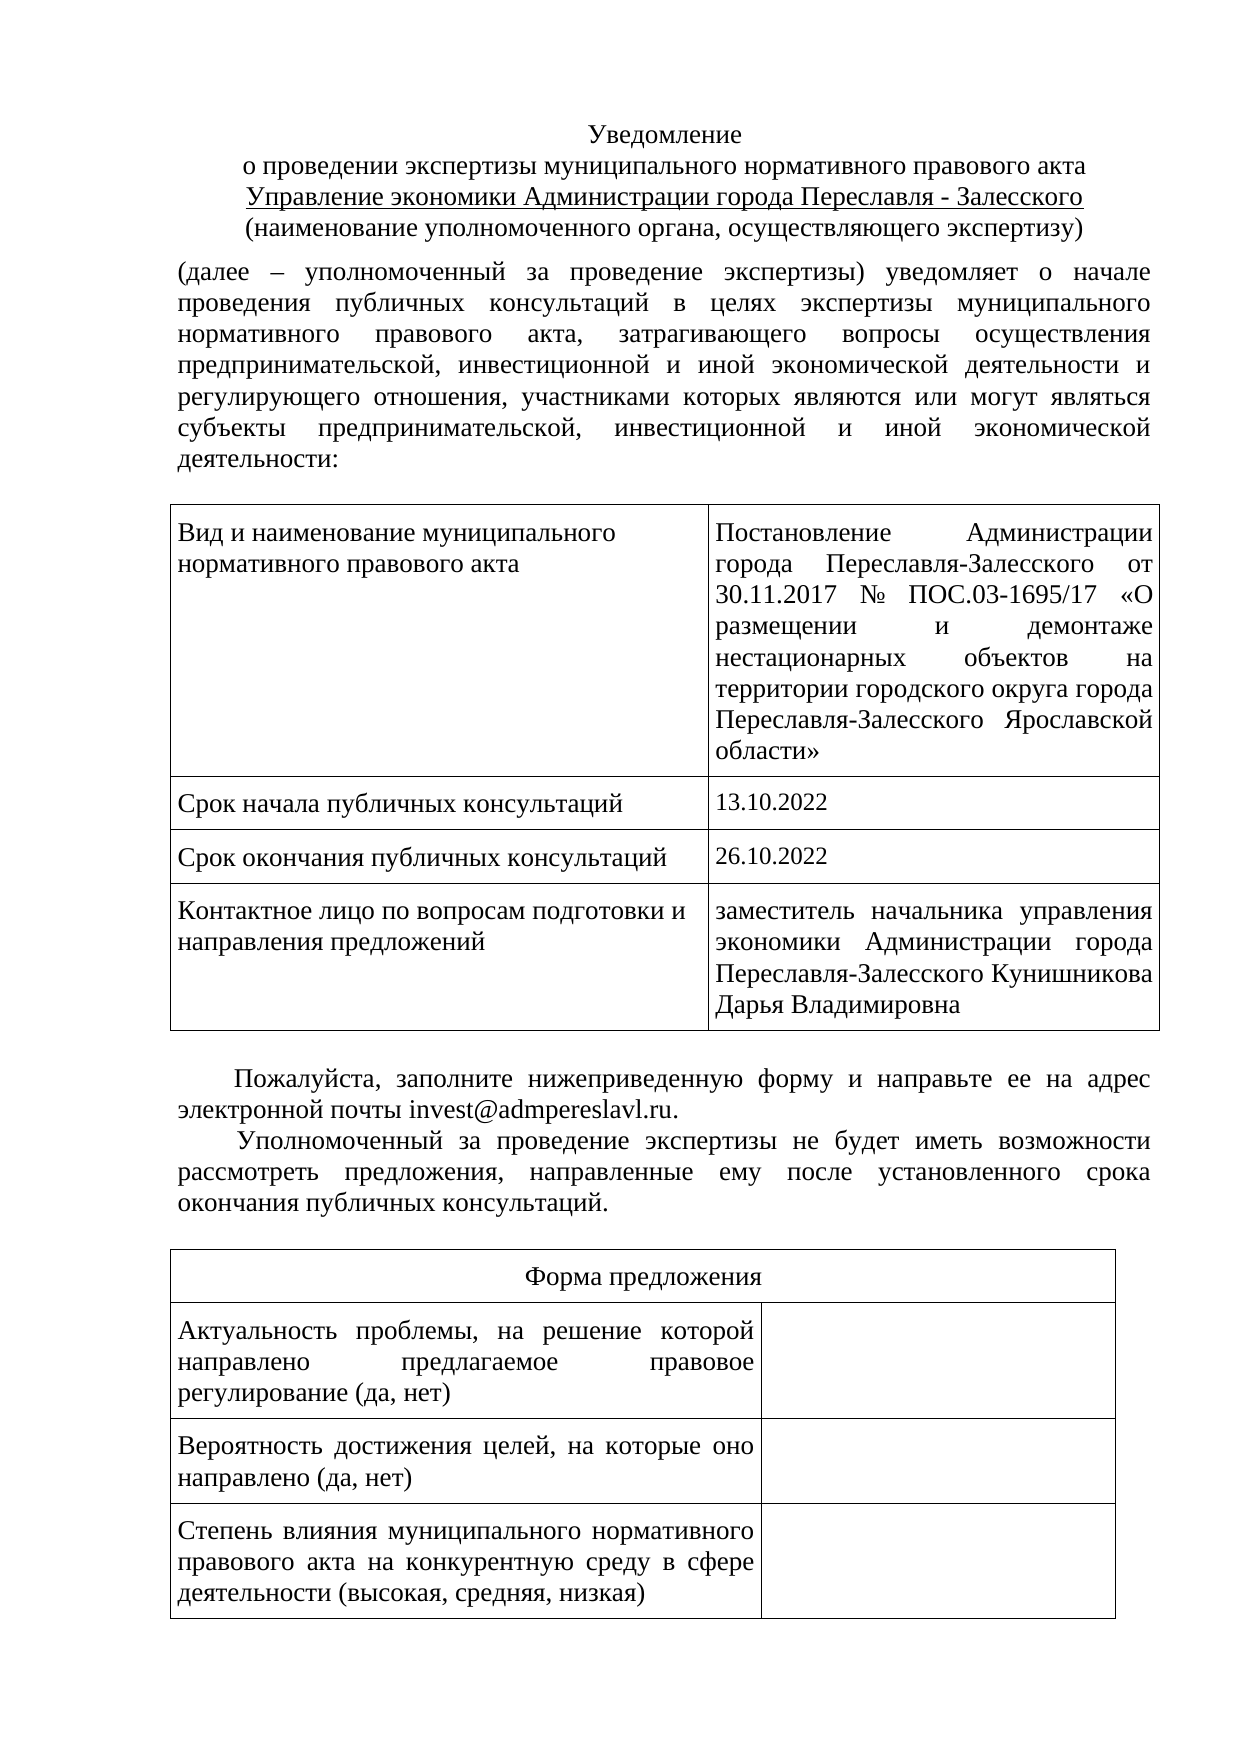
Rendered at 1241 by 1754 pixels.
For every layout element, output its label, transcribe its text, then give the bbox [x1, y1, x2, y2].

text (далее – уполномоченный за проведение экспертизы) уведомляет о начале проведения публичных консультаций в целях экспертизы муниципального нормативного правового акта, затрагивающего вопросы осуществления предпринимательской, инвестиционной и иной экономической деятельности и регулирующего отношения, участниками которых являются или могут являться субъекты предпринимательской, инвестиционной и иной экономической деятельности: [177, 255, 1152, 473]
text (наименование уполномоченного органа, осуществляющего экспертизу) [177, 212, 1152, 243]
text Управление экономики Администрации города Переславля - Залесского [177, 180, 1152, 212]
table_header Постановление Администрации города Переславля-Залесского от 30.11.2017 № ПОС.03-1695/17 «О размещении и демонтаже нестационарных объектов на территории городского округа города Переславля-Залесского Ярославской области» [709, 505, 1159, 776]
table_cell [762, 1303, 1115, 1418]
table_cell 26.10.2022 [709, 830, 1159, 883]
table_header Вид и наименование муниципального нормативного правового акта [171, 505, 708, 776]
table_header Форма предложения [171, 1250, 1115, 1302]
table_cell Актуальность проблемы, на решение которой направлено предлагаемое правовое регулирование (да, нет) [171, 1303, 761, 1418]
table_cell 13.10.2022 [709, 777, 1159, 829]
text о проведении экспертизы муниципального нормативного правового акта [177, 149, 1152, 180]
table_cell Степень влияния муниципального нормативного правового акта на конкурентную среду в сфере деятельности (высокая, средняя, низкая) [171, 1504, 761, 1618]
text Уполномоченный за проведение экспертизы не будет иметь возможности рассмотреть предложения, направленные ему после установленного срока окончания публичных консультаций. [177, 1124, 1152, 1217]
table_cell Срок начала публичных консультаций [171, 777, 708, 829]
table_cell Контактное лицо по вопросам подготовки и направления предложений [171, 884, 708, 1029]
text Пожалуйста, заполните нижеприведенную форму и направьте ее на адрес электронной почты invest@admpereslavl.ru. [177, 1062, 1152, 1124]
table_cell Срок окончания публичных консультаций [171, 830, 708, 883]
table_cell заместитель начальника управления экономики Администрации города Переславля-Залесского Кунишникова Дарья Владимировна [709, 884, 1159, 1029]
table_cell [762, 1419, 1115, 1502]
table_cell Вероятность достижения целей, на которые оно направлено (да, нет) [171, 1419, 761, 1502]
text Уведомление [177, 118, 1152, 149]
table_cell [762, 1504, 1115, 1618]
